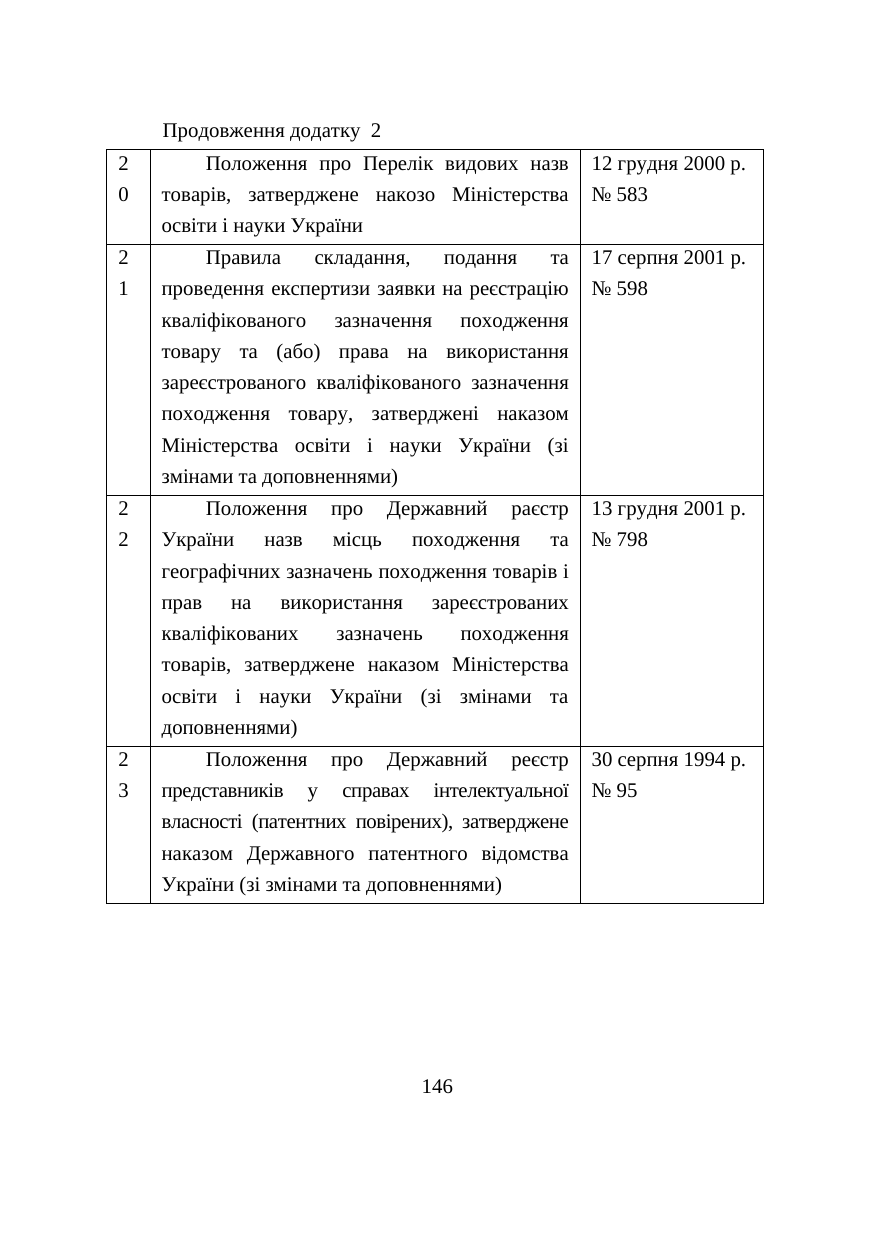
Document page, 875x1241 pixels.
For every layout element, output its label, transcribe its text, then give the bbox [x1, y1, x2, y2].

table_header Положення про Перелік видових назв товарів, затверджене накозо Міністерства освіти і науки України [151, 150, 580, 244]
table_cell Положення про Державний раєстр України назв місць походження та географічних зазначень походження товарів і прав на використання зареєстрованих кваліфікованих зазначень походження товарів, затверджене наказом Міністерства освіти і науки України (зі змінами та доповненнями) [151, 496, 580, 746]
table_cell 23 [107, 747, 150, 903]
table_header 20 [107, 150, 150, 244]
table_cell 30 серпня 1994 р. № 95 [581, 747, 763, 903]
table_cell 13 грудня 2001 р. № 798 [581, 496, 763, 746]
table_cell 22 [107, 496, 150, 746]
table_cell Правила складання, подання та проведення експертизи заявки на реєстрацію кваліфікованого зазначення походження товару та (або) права на використання зареєстрованого кваліфікованого зазначення походження товару, затверджені наказом Міністерства освіти і науки України (зі змінами та доповненнями) [151, 245, 580, 495]
table_cell 17 серпня 2001 р. № 598 [581, 245, 763, 495]
table_cell Положення про Державний реєстр представників у справах інтелектуальної власності (патентних повірених), затверджене наказом Державного патентного відомства України (зі змінами та доповненнями) [151, 747, 580, 903]
table_header 12 грудня 2000 р. № 583 [581, 150, 763, 244]
text Продовження додатку 2 [118, 118, 756, 142]
table_cell 21 [107, 245, 150, 495]
